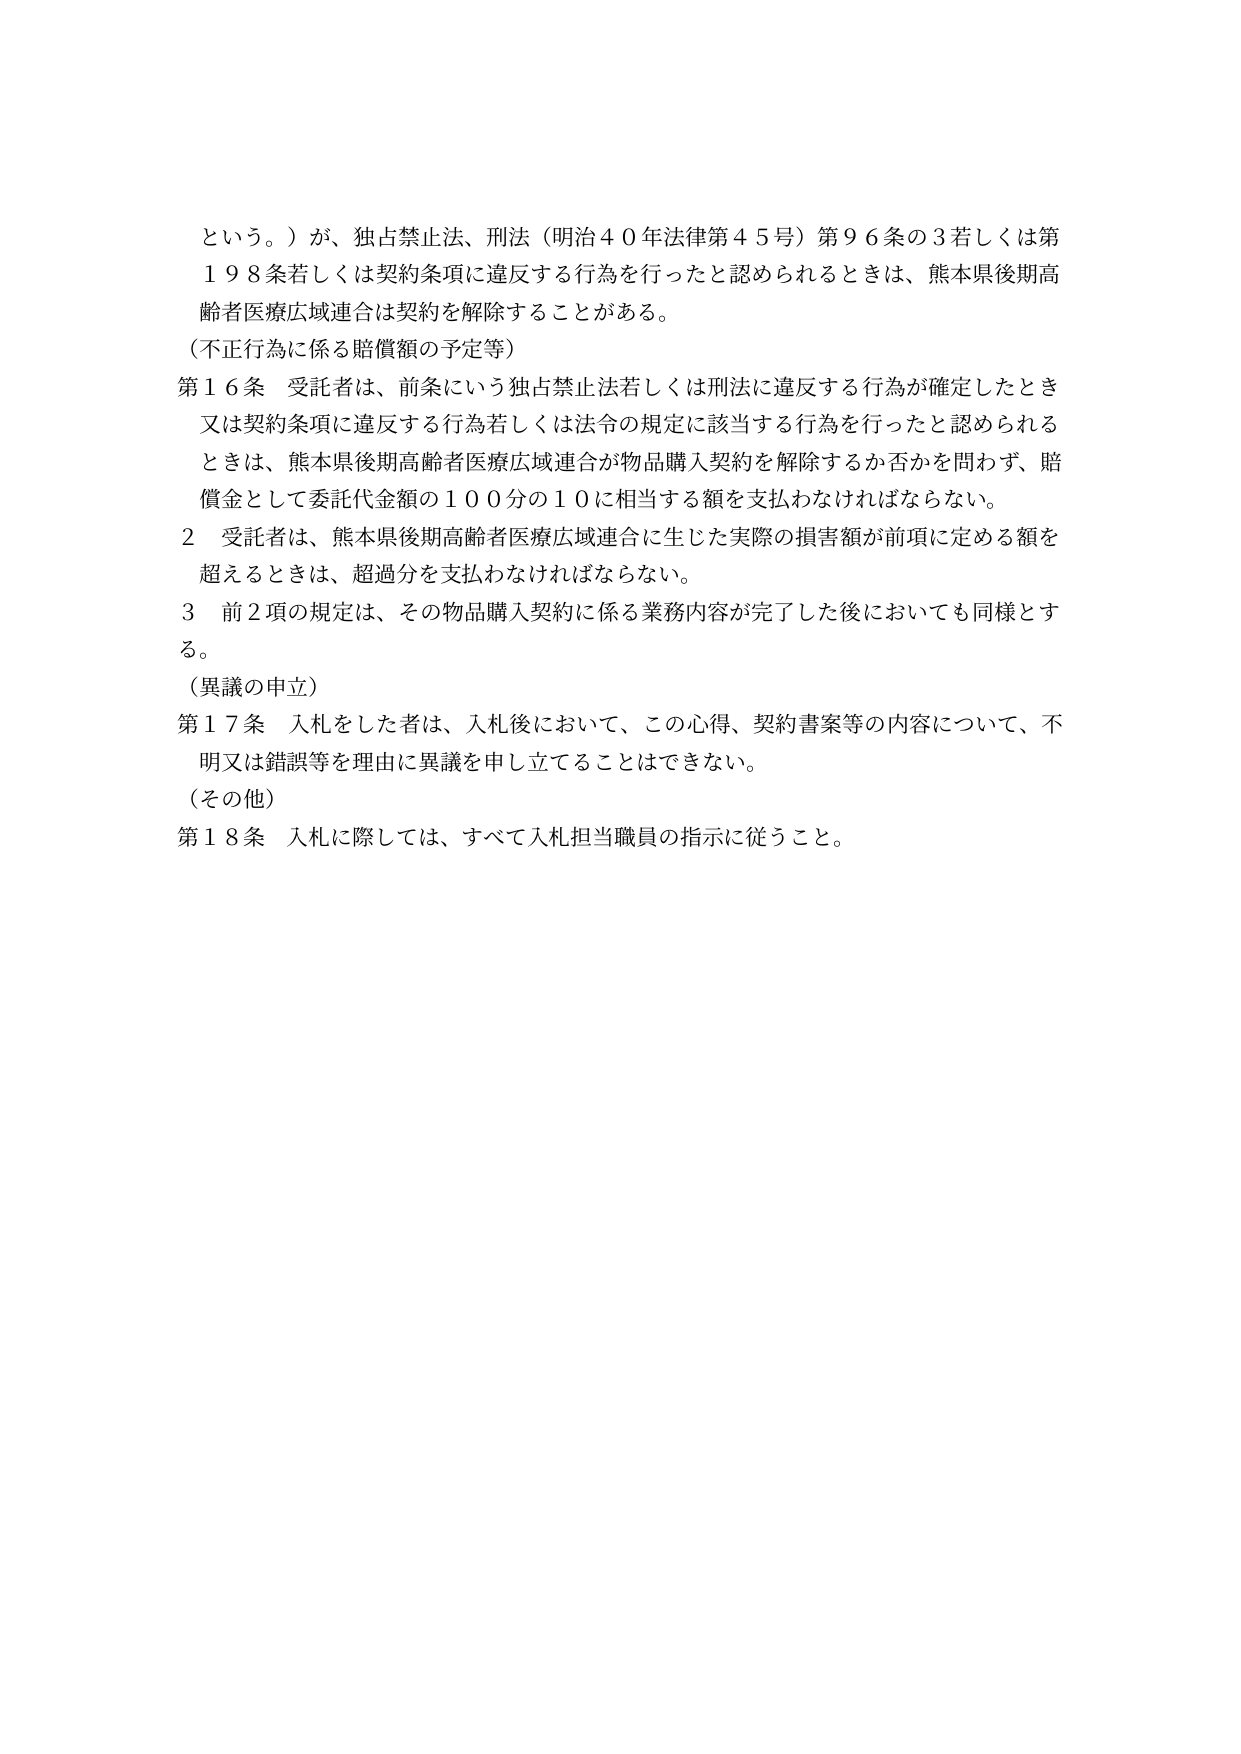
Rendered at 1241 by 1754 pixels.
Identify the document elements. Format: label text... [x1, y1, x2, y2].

text （異議の申立） [177, 667, 1063, 704]
text ２ 受託者は、熊本県後期高齢者医療広域連合に生じた実際の損害額が前項に定める額を超えるときは、超過分を支払わなければならない。 [177, 517, 1063, 592]
text 第１６条 受託者は、前条にいう独占禁止法若しくは刑法に違反する行為が確定したとき又は契約条項に違反する行為若しくは法令の規定に該当する行為を行ったと認められるときは、熊本県後期高齢者医療広域連合が物品購入契約を解除するか否かを問わず、賠償金として委託代金額の１００分の１０に相当する額を支払わなければならない。 [177, 367, 1063, 517]
text ３ 前２項の規定は、その物品購入契約に係る業務内容が完了した後においても同様とする。 [177, 592, 1063, 667]
text 第１７条 入札をした者は、入札後において、この心得、契約書案等の内容について、不明又は錯誤等を理由に異議を申し立てることはできない。 [177, 704, 1063, 779]
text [177, 217, 1063, 329]
text 第１８条 入札に際しては、すべて入札担当職員の指示に従うこと。 [177, 817, 1063, 854]
text （その他） [177, 779, 1063, 817]
text （不正行為に係る賠償額の予定等） [177, 329, 1063, 367]
